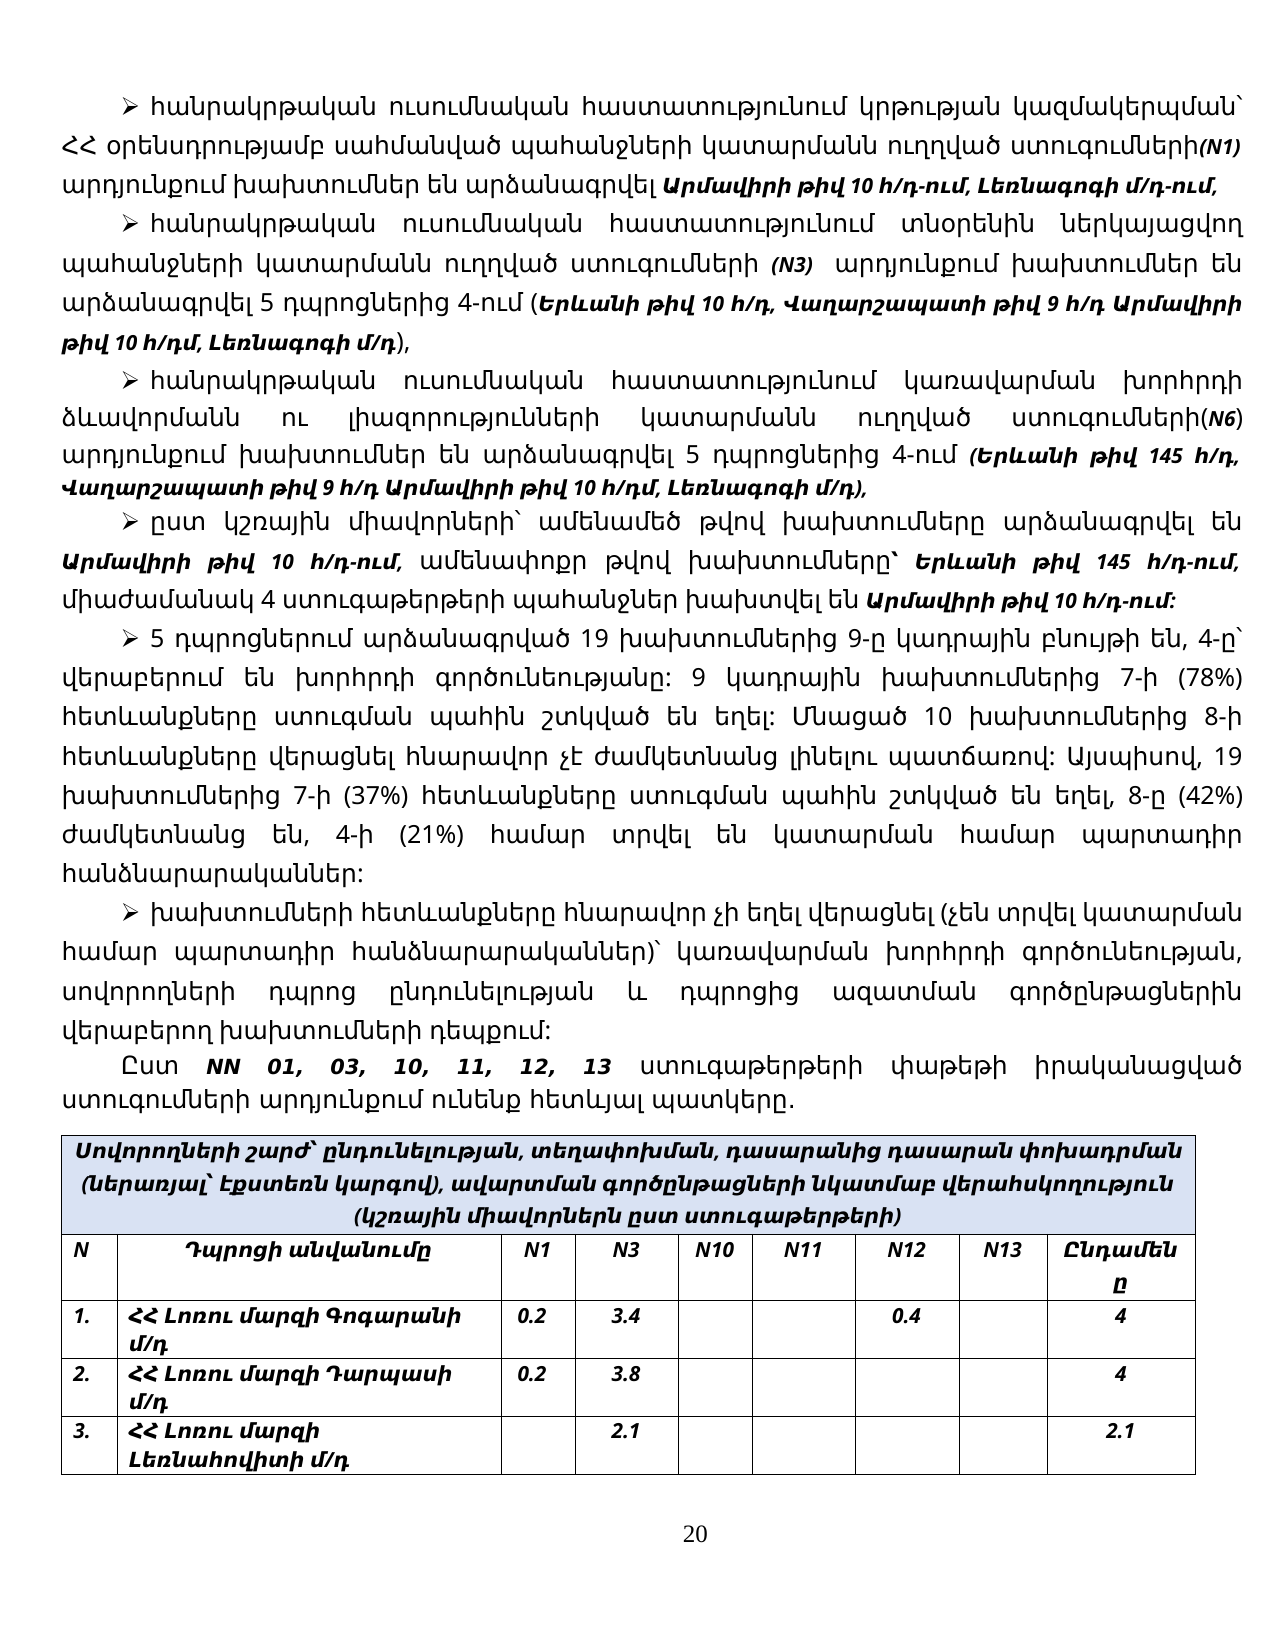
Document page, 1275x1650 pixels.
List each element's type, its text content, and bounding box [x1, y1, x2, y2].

table_cell 2.1 [576, 1417, 678, 1473]
table_cell 1. [62, 1301, 117, 1358]
table_cell [960, 1301, 1047, 1358]
table_cell [679, 1417, 752, 1473]
table_cell N11 [753, 1235, 855, 1300]
table_cell [856, 1359, 959, 1416]
table_cell ՀՀ Լոռու մարզի Գոգարանի մ/դ [118, 1301, 501, 1358]
table_cell 4 [1048, 1301, 1195, 1358]
table_cell 3.4 [576, 1301, 678, 1358]
table_cell N10 [679, 1235, 752, 1300]
table_cell N12 [856, 1235, 959, 1300]
table_cell 3. [62, 1417, 117, 1473]
table_cell 4 [1048, 1359, 1195, 1416]
table_cell 2. [62, 1359, 117, 1416]
list ըստ կշռային միավորների՝ ամենամեծ թվով խախտումները արձանագրվել են Արմավիրի թիվ 10 հ/դ-ում, ամենափոքր թվով խախտումները՝ Երևանի թիվ 145 հ/դ-ում, միաժամանակ 4 ստուգաթերթերի պահանջներ խախտվել են Արմավիրի թիվ 10 հ/դ-ում: [61, 503, 1243, 616]
list hանրակրթական ուսումնական հաստատությունում տնօրենին ներկայացվող պահանջների կատարմանն ուղղված ստուգումների (N3) արդյունքում խախտումներ են արձանագրվել 5 դպրոցներից 4-ում (Երևանի թիվ 10 հ/դ, Վաղարշապատի թիվ 9 հ/դ Արմավիրի թիվ 10 հ/դմ, Լեռնագոգի մ/դ), [61, 206, 1243, 358]
table_cell ՀՀ Լոռու մարզի Դարպասի մ/դ [118, 1359, 501, 1416]
table_cell N1 [502, 1235, 575, 1300]
table_cell ՀՀ Լոռու մարզի Լեռնահովիտի մ/դ [118, 1417, 501, 1473]
table_cell [753, 1359, 855, 1416]
table_cell N [62, 1235, 117, 1300]
table_cell [502, 1417, 575, 1473]
table_cell 3.8 [576, 1359, 678, 1416]
table_cell N13 [960, 1235, 1047, 1300]
table_header Սովորողների շարժ՝ ընդունելության, տեղափոխման, դասարանից դասարան փոխադրման (ներառյալ՝ էքստեռն կարգով), ավարտման գործընթացների նկատմաբ վերահսկողություն (կշռային միավորներն ըստ ստուգաթերթերի) [62, 1136, 1195, 1234]
list հանրակրթական ուսումնական հաստատությունում կրթության կազմակերպման՝ ՀՀ օրենսդրությամբ սահմանված պահանջների կատարմանն ուղղված ստուգումների(N1) արդյունքում խախտումներ են արձանագրվել Արմավիրի թիվ 10 հ/դ-ում, Լեռնագոգի մ/դ-ում, [61, 89, 1243, 201]
table_cell [960, 1359, 1047, 1416]
table_cell 2.1 [1048, 1417, 1195, 1473]
list hանրակրթական ուսումնական հաստատությունում կառավարման խորհրդի ձևավորմանն ու լիազորությունների կատարմանն ուղղված ստուգումների(N6) արդյունքում խախտումներ են արձանագրվել 5 դպրոցներից 4-ում (Երևանի թիվ 145 հ/դ, Վաղարշապատի թիվ 9 հ/դ Արմավիրի թիվ 10 հ/դմ, Լեռնագոգի մ/դ), [61, 363, 1243, 501]
list 5 դպրոցներում արձանագրված 19 խախտումներից 9-ը կադրային բնույթի են, 4-ը՝ վերաբերում են խորհրդի գործունեությանը: 9 կադրային խախտումներից 7-ի (78%) հետևանքները ստուգման պահին շտկված են եղել: Մնացած 10 խախտումներից 8-ի հետևանքները վերացնել հնարավոր չէ ժամկետնանց լինելու պատճառով: Այսպիսով, 19 խախտումներից 7-ի (37%) հետևանքները ստուգման պահին շտկված են եղել, 8-ը (42%) ժամկետնանց են, 4-ի (21%) համար տրվել են կատարման համար պարտադիր հանձնարարականներ: [61, 621, 1243, 890]
table_cell [856, 1417, 959, 1473]
table_cell 0.2 [502, 1359, 575, 1416]
table_cell [960, 1417, 1047, 1473]
table_cell 0.2 [502, 1301, 575, 1358]
table_cell 0.4 [856, 1301, 959, 1358]
table_cell N3 [576, 1235, 678, 1300]
table_cell Դպրոցի անվանումը [118, 1235, 501, 1300]
list Ըստ NN 01, 03, 10, 11, 12, 13 ստուգաթերթերի փաթեթի իրականացված ստուգումների արդյունքում ունենք հետևյալ պատկերը. [61, 1052, 1243, 1114]
table_cell Ընդամենը [1048, 1235, 1195, 1300]
table_cell [679, 1359, 752, 1416]
list խախտումների հետևանքները հնարավոր չի եղել վերացնել (չեն տրվել կատարման համար պարտադիր հանձնարարականներ)՝ կառավարման խորհրդի գործունեության, սովորողների դպրոց ընդունելության և դպրոցից ազատման գործընթացներին վերաբերող խախտումների դեպքում: [61, 895, 1243, 1046]
table_cell [679, 1301, 752, 1358]
table_cell [753, 1301, 855, 1358]
table_cell [753, 1417, 855, 1473]
